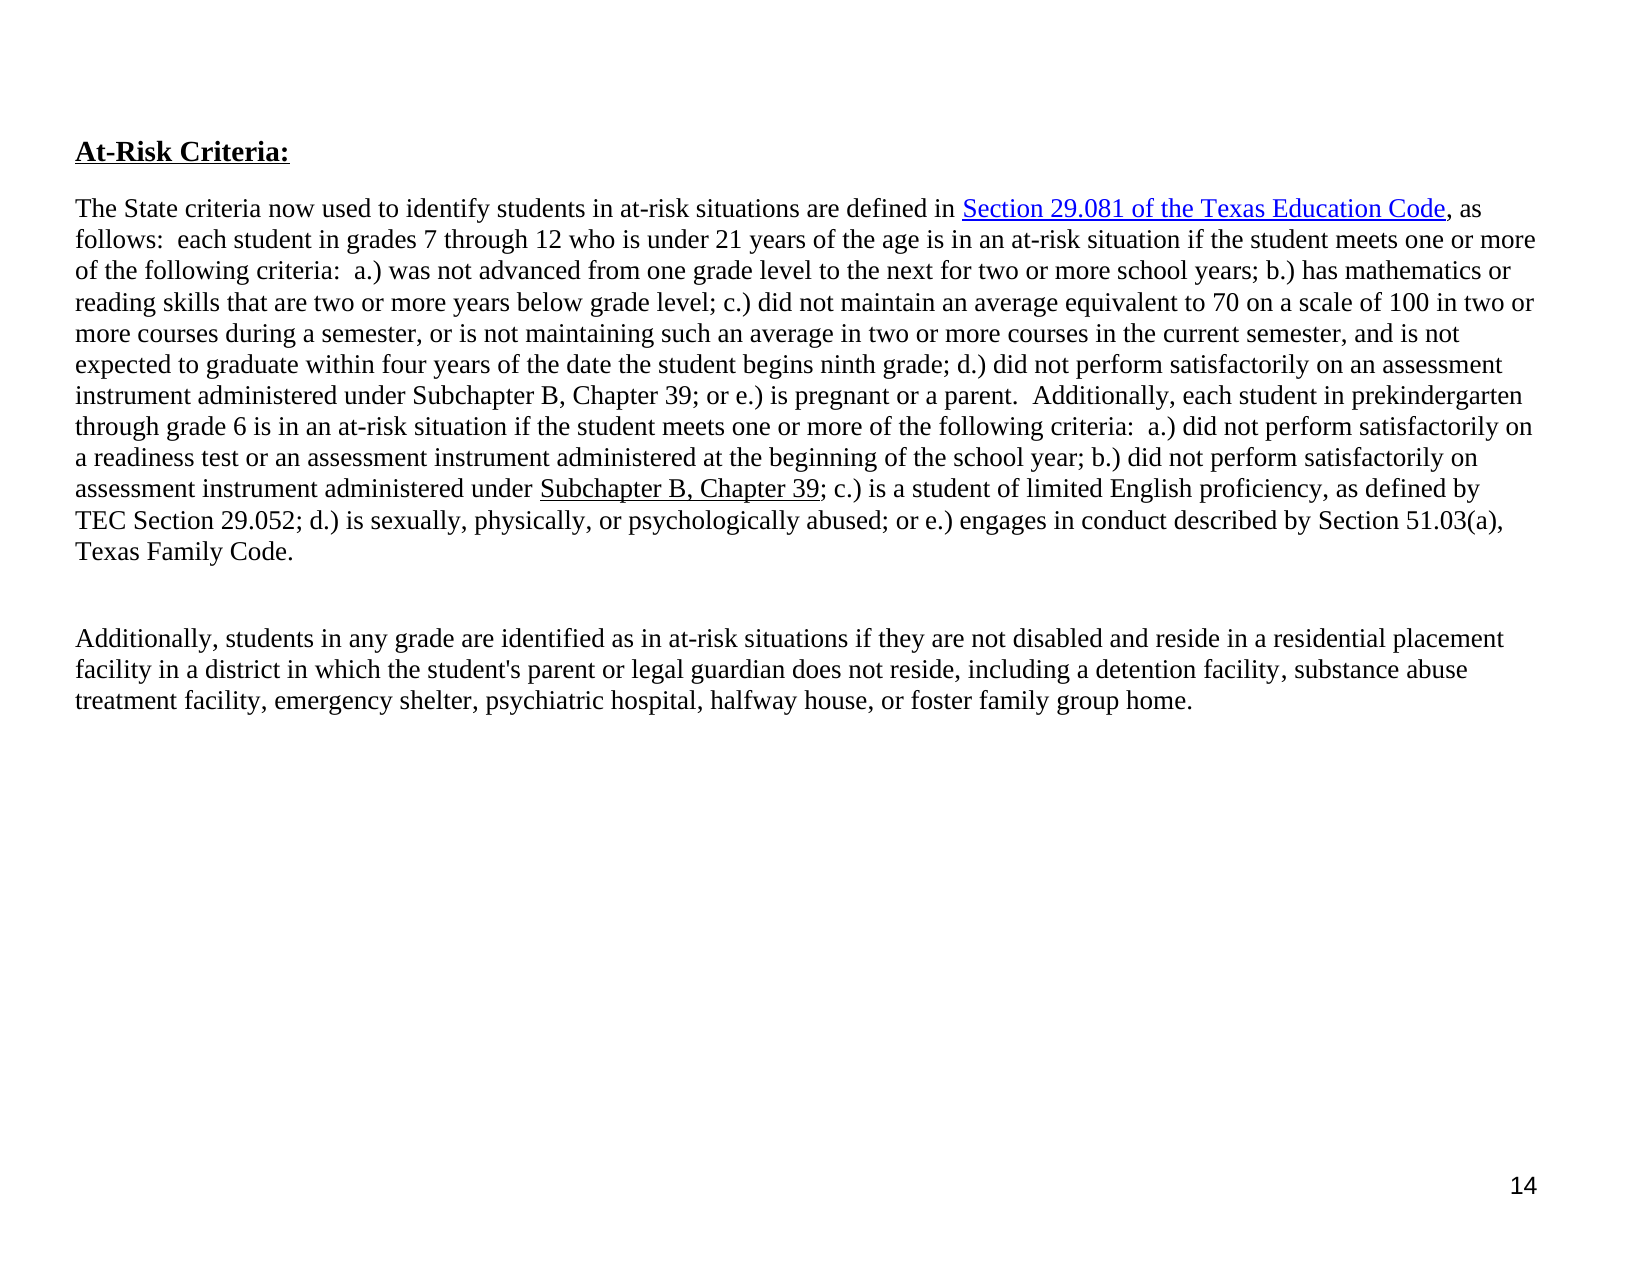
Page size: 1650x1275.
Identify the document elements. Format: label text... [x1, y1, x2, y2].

text At-Risk Criteria: [75, 134, 1537, 167]
text The State criteria now used to identify students in at-risk situations are defined in Section 29.081 of the Texas Education Code, as follows: each student in grades 7 through 12 who is under 21 years of the age is in an at-risk situation if the student meets one or more of the following criteria: a.) was not advanced from one grade level to the next for two or more school years; b.) has mathematics or reading skills that are two or more years below grade level; c.) did not maintain an average equivalent to 70 on a scale of 100 in two or more courses during a semester, or is not maintaining such an average in two or more courses in the current semester, and is not expected to graduate within four years of the date the student begins ninth grade; d.) did not perform satisfactorily on an assessment instrument administered under Subchapter B, Chapter 39; or e.) is pregnant or a parent. Additionally, each student in prekindergarten through grade 6 is in an at-risk situation if the student meets one or more of the following criteria: a.) did not perform satisfactorily on a readiness test or an assessment instrument administered at the beginning of the school year; b.) did not perform satisfactorily on assessment instrument administered under Subchapter B, Chapter 39; c.) is a student of limited English proficiency, as defined by TEC Section 29.052; d.) is sexually, physically, or psychologically abused; or e.) engages in conduct described by Section 51.03(a), Texas Family Code. [75, 192, 1537, 566]
text Additionally, students in any grade are identified as in at-risk situations if they are not disabled and reside in a residential placement facility in a district in which the student's parent or legal guardian does not reside, including a detention facility, substance abuse treatment facility, emergency shelter, psychiatric hospital, halfway house, or foster family group home. [75, 622, 1537, 716]
